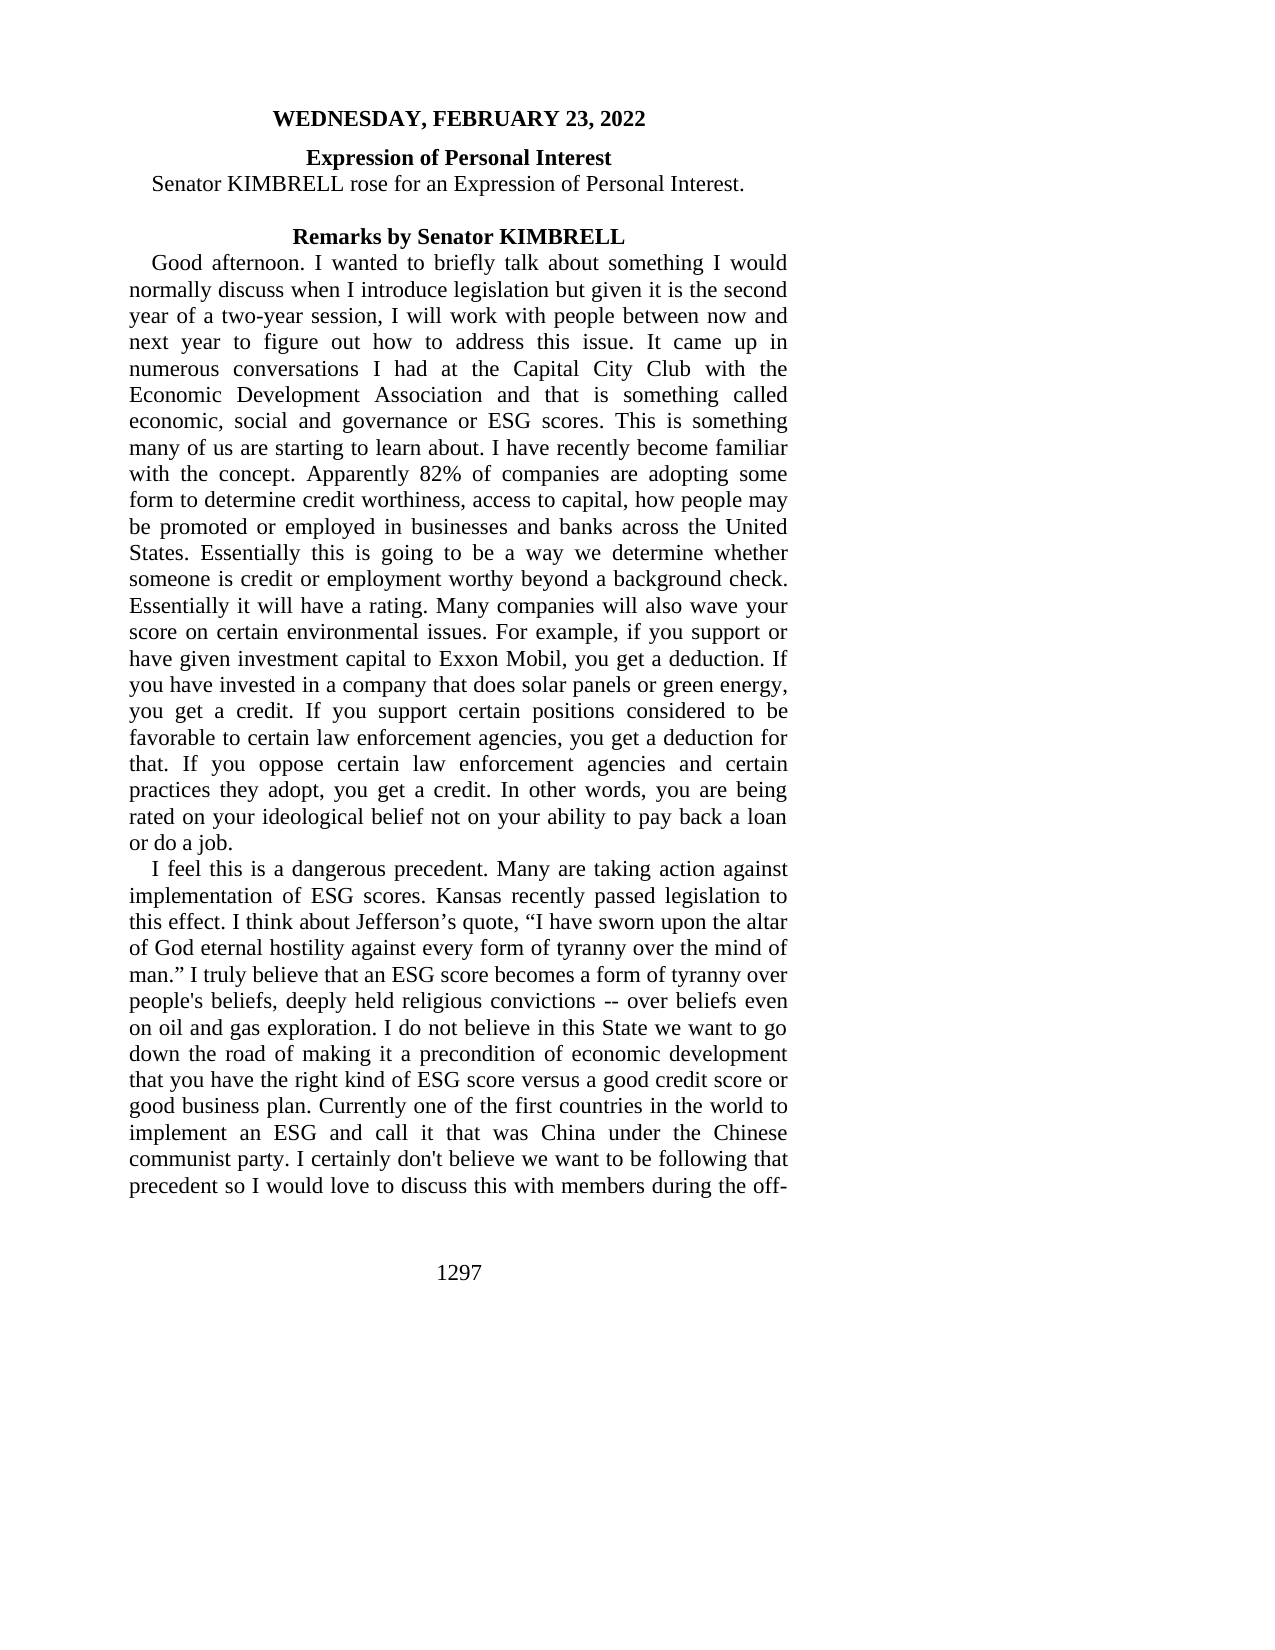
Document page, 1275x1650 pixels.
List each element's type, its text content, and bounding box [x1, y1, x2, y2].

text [129, 855, 789, 1198]
text Remarks by Senator KIMBRELL [129, 223, 789, 249]
text Good afternoon. I wanted to briefly talk about something I would normally discuss when I introduce legislation but given it is the second year of a two-year session, I will work with people between now and next year to figure out how to address this issue. It came up in numerous conversations I had at the Capital City Club with the Economic Development Association and that is something called economic, social and governance or ESG scores. This is something many of us are starting to learn about. I have recently become familiar with the concept. Apparently 82% of companies are adopting some form to determine credit worthiness, access to capital, how people may be promoted or employed in businesses and banks across the United States. Essentially this is going to be a way we determine whether someone is credit or employment worthy beyond a background check. Essentially it will have a rating. Many companies will also wave your score on certain environmental issues. For example, if you support or have given investment capital to Exxon Mobil, you get a deduction. If you have invested in a company that does solar panels or green energy, you get a credit. If you support certain positions considered to be favorable to certain law enforcement agencies, you get a deduction for that. If you oppose certain law enforcement agencies and certain practices they adopt, you get a credit. In other words, you are being rated on your ideological belief not on your ability to pay back a loan or do a job. [129, 249, 789, 855]
text Expression of Personal Interest [129, 144, 789, 170]
text Senator KIMBRELL rose for an Expression of Personal Interest. [129, 170, 789, 197]
